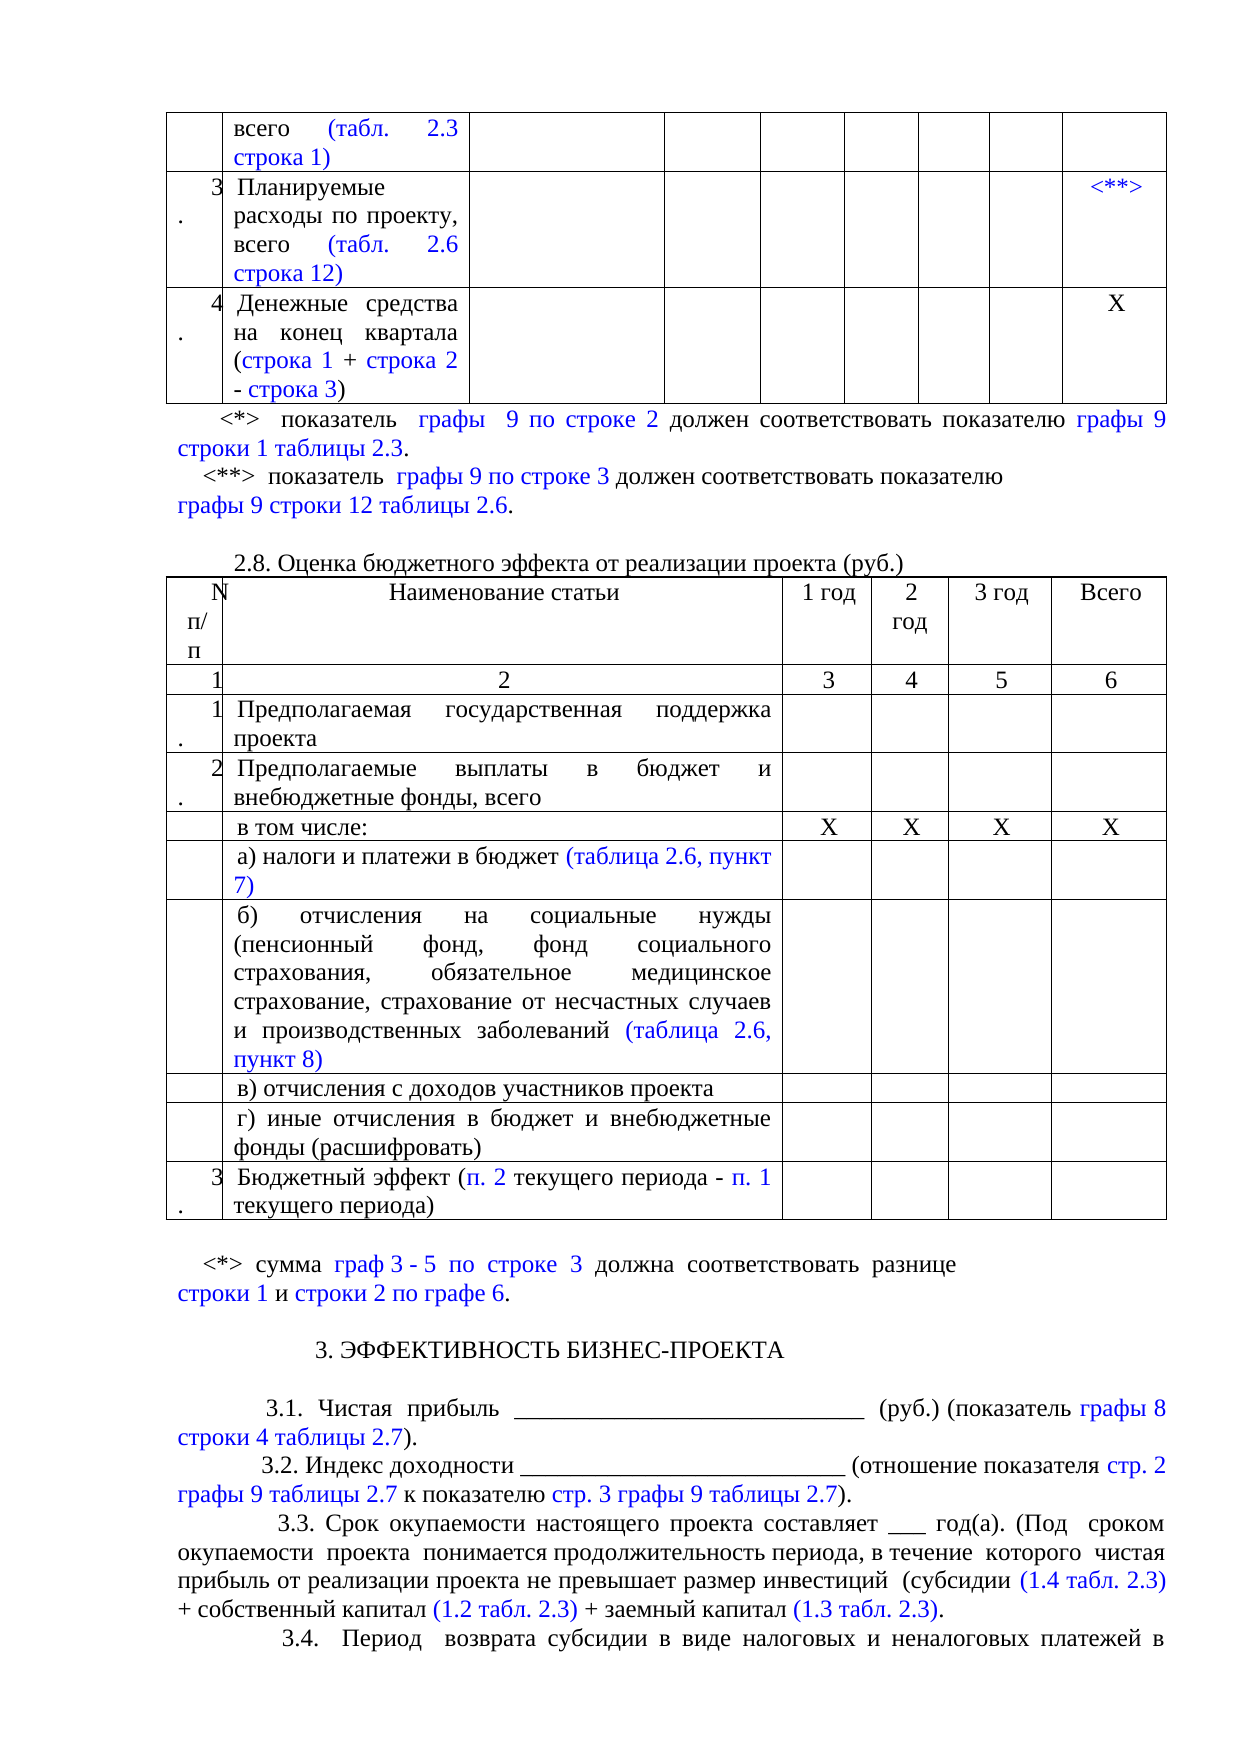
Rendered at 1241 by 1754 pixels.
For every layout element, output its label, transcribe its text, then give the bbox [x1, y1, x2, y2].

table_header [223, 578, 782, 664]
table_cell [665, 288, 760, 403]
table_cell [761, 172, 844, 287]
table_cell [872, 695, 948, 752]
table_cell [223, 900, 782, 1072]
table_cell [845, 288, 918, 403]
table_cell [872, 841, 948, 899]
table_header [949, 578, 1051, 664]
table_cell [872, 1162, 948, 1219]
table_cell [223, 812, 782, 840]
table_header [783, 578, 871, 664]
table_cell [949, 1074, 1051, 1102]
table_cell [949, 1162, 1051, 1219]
text <*> сумма граф 3 - 5 по строке 3 должна соответствовать разнице [177, 1249, 1166, 1278]
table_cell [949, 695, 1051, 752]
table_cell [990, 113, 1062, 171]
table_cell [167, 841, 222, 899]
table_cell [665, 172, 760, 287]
text 3.2. Индекс доходности __________________________ (отношение показателя стр. 2 графы 9 таблицы 2.7 к показателю стр. 3 графы 9 таблицы 2.7). [177, 1450, 1166, 1508]
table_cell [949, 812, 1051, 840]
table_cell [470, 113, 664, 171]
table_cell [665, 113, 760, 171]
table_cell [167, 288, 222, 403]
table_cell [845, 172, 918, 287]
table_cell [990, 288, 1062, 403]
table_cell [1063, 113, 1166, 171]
text <*> показатель графы 9 по строке 2 должен соответствовать показателю графы 9 строки 1 таблицы 2.3. [177, 404, 1166, 461]
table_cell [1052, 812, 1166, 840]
text 3.3. Срок окупаемости настоящего проекта составляет ___ год(а). (Под сроком окупаемости проекта понимается продолжительность периода, в течение которого чистая прибыль от реализации проекта не превышает размер инвестиций (субсидии (1.4 табл. 2.3) + собственный капитал (1.2 табл. 2.3) + заемный капитал (1.3 табл. 2.3). [177, 1508, 1166, 1623]
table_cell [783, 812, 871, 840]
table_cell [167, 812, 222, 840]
text 3. ЭФФЕКТИВНОСТЬ БИЗНЕС-ПРОЕКТА [177, 1335, 1166, 1364]
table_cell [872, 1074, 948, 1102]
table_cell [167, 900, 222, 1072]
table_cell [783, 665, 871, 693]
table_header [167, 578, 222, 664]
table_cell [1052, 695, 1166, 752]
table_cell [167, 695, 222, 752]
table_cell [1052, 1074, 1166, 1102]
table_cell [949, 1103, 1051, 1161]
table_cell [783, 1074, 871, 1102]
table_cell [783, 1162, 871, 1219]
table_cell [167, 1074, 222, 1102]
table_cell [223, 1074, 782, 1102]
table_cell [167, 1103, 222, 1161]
text 2.8. Оценка бюджетного эффекта от реализации проекта (руб.) [177, 548, 1166, 576]
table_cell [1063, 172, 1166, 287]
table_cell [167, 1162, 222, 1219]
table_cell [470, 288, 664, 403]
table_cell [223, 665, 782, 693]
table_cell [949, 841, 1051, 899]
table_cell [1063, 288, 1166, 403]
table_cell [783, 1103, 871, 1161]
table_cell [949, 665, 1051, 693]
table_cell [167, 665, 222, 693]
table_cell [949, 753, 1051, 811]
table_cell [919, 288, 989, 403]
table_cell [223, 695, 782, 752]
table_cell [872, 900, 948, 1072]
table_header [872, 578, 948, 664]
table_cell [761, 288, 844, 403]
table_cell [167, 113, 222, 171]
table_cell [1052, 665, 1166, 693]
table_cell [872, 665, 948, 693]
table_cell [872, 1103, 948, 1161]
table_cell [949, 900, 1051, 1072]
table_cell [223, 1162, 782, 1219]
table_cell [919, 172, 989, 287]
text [177, 1623, 1166, 1652]
text графы 9 строки 12 таблицы 2.6. [177, 490, 1166, 519]
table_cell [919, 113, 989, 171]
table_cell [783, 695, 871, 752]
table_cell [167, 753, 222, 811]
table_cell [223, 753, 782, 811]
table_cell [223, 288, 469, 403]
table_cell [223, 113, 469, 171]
text строки 1 и строки 2 по графе 6. [177, 1278, 1166, 1307]
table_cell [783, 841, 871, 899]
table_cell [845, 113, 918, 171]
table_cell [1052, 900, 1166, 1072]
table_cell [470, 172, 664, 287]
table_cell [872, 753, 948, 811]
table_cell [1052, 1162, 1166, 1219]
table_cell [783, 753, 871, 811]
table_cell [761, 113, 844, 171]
text 3.1. Чистая прибыль ____________________________ (руб.) (показатель графы 8 строки 4 таблицы 2.7). [177, 1393, 1166, 1450]
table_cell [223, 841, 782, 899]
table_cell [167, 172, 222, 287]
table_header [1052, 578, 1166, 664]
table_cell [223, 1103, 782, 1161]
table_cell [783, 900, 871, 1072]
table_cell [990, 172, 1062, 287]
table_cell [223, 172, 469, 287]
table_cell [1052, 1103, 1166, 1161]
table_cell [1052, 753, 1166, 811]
text <**> показатель графы 9 по строке 3 должен соответствовать показателю [177, 461, 1166, 490]
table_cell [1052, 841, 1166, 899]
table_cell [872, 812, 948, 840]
